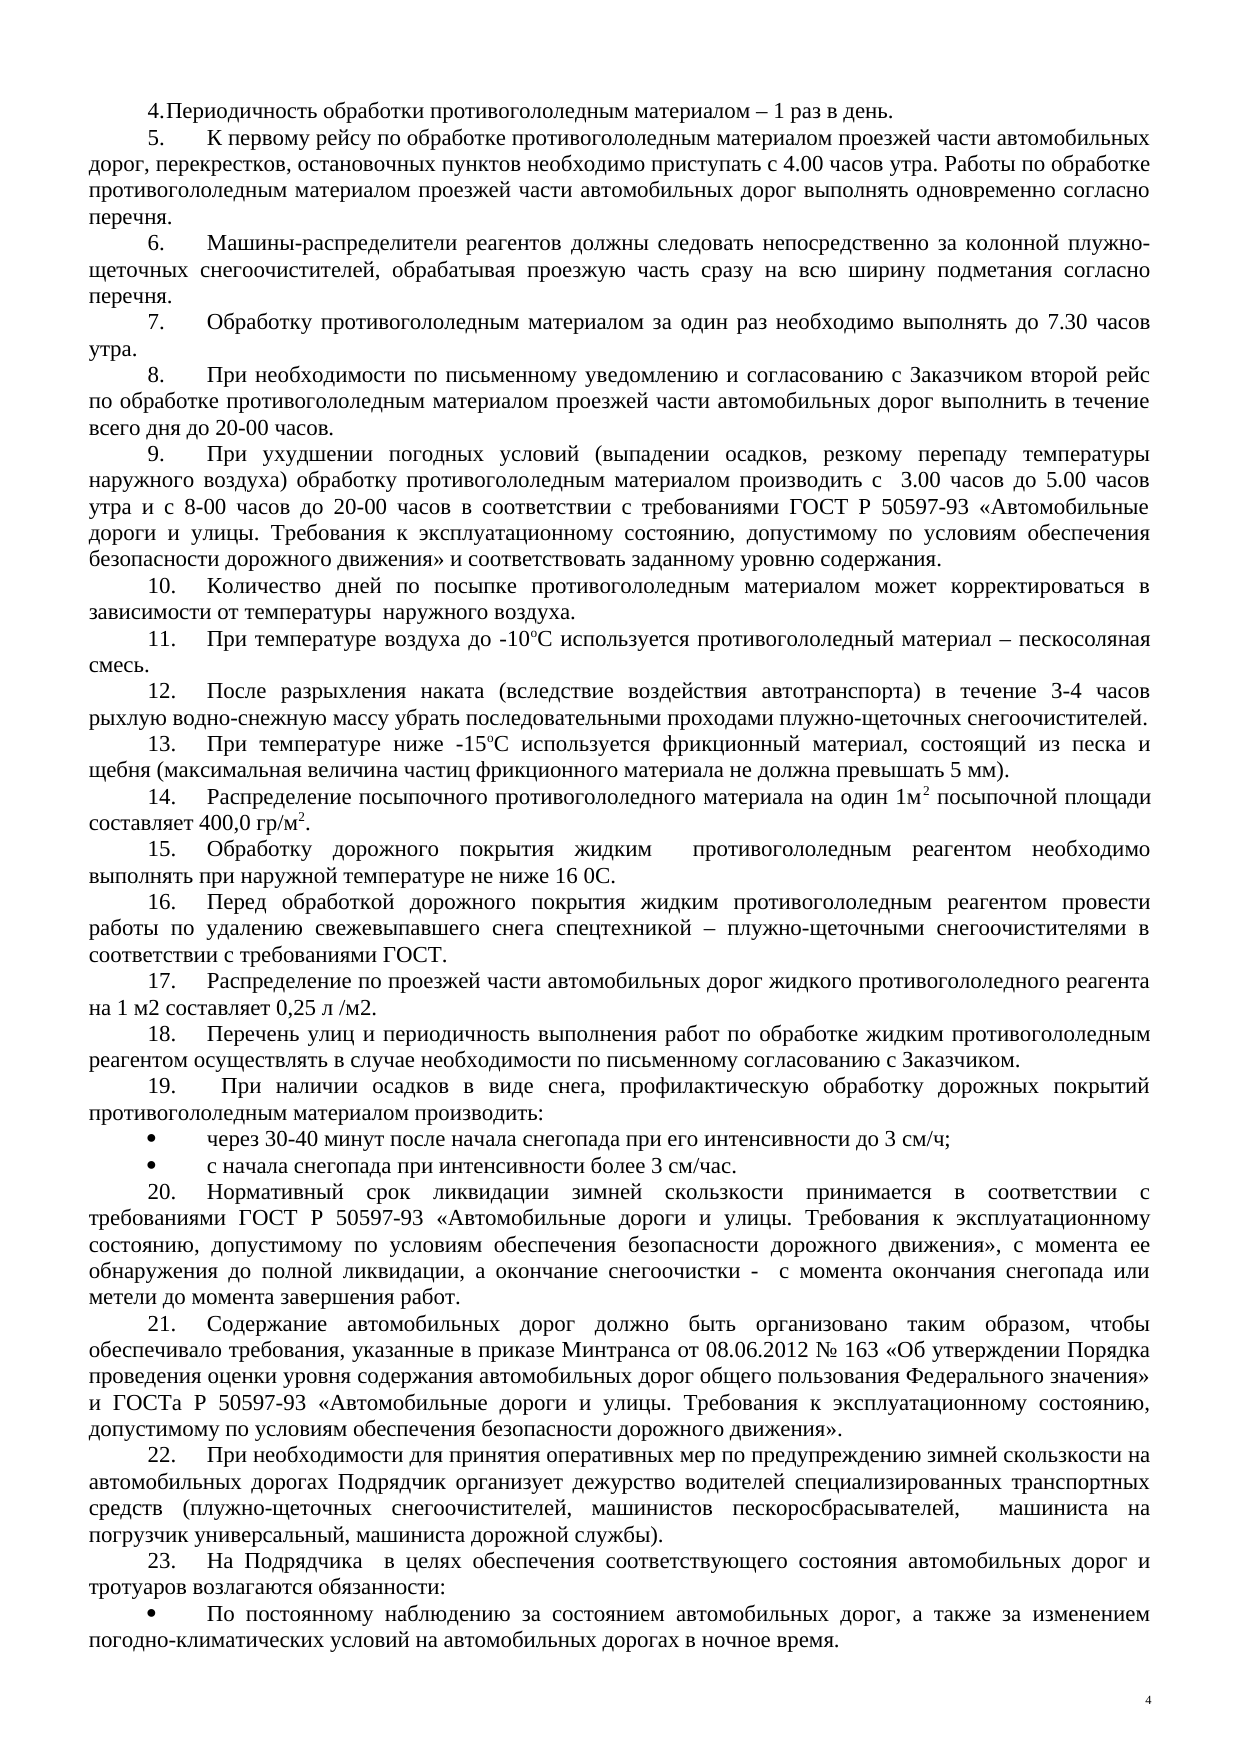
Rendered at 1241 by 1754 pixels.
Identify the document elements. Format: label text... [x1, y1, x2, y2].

list Содержание автомобильных дорог должно быть организовано таким образом, чтобы обеспечивало требования, указанные в приказе Минтранса от 08.06.2012 № 163 «Об утверждении Порядка проведения оценки уровня содержания автомобильных дорог общего пользования Федерального значения» и ГОСТа Р 50597-93 «Автомобильные дороги и улицы. Требования к эксплуатационному состоянию, допустимому по условиям обеспечения безопасности дорожного движения». [88, 1310, 1152, 1442]
list При необходимости по письменному уведомлению и согласованию с Заказчиком второй рейс по обработке противогололедным материалом проезжей части автомобильных дорог выполнить в течение всего дня до 20-00 часов. [88, 361, 1152, 440]
list После разрыхления наката (вследствие воздействия автотранспорта) в течение 3-4 часов рыхлую водно-снежную массу убрать последовательными проходами плужно-щеточных снегоочистителей. [88, 677, 1152, 730]
list При температуре ниже -15оС используется фрикционный материал, состоящий из песка и щебня (максимальная величина частиц фрикционного материала не должна превышать 5 мм). [88, 730, 1152, 783]
list Периодичность обработки противогололедным материалом – 1 раз в день. [88, 97, 1152, 124]
list Перечень улиц и периодичность выполнения работ по обработке жидким противогололедным реагентом осуществлять в случае необходимости по письменному согласованию с Заказчиком. [88, 1020, 1152, 1073]
list Распределение по проезжей части автомобильных дорог жидкого противогололедного реагента на 1 м2 составляет 0,25 л /м2. [88, 967, 1152, 1020]
list При наличии осадков в виде снега, профилактическую обработку дорожных покрытий противогололедным материалом производить: [88, 1073, 1152, 1125]
list Машины-распределители реагентов должны следовать непосредственно за колонной плужно-щеточных снегоочистителей, обрабатывая проезжую часть сразу на всю ширину подметания согласно перечня. [88, 229, 1152, 308]
list При температуре воздуха до -10оС используется противогололедный материал – пескосоляная смесь. [88, 624, 1152, 677]
list На Подрядчика в целях обеспечения соответствующего состояния автомобильных дорог и тротуаров возлагаются обязанности: [88, 1547, 1152, 1600]
list При необходимости для принятия оперативных мер по предупреждению зимней скользкости на автомобильных дорогах Подрядчик организует дежурство водителей специализированных транспортных средств (плужно-щеточных снегоочистителей, машинистов пескоросбрасывателей, машиниста на погрузчик универсальный, машиниста дорожной службы). [88, 1442, 1152, 1547]
list Обработку дорожного покрытия жидким противогололедным реагентом необходимо выполнять при наружной температуре не ниже 16 0С. [88, 835, 1152, 888]
list Перед обработкой дорожного покрытия жидким противогололедным реагентом провести работы по удалению свежевыпавшего снега спецтехникой – плужно-щеточными снегоочистителями в соответствии с требованиями ГОСТ. [88, 888, 1152, 967]
list Нормативный срок ликвидации зимней скользкости принимается в соответствии с требованиями ГОСТ Р 50597-93 «Автомобильные дороги и улицы. Требования к эксплуатационному состоянию, допустимому по условиям обеспечения безопасности дорожного движения», с момента ее обнаружения до полной ликвидации, а окончание снегоочистки - с момента окончания снегопада или метели до момента завершения работ. [88, 1178, 1152, 1310]
list По постоянному наблюдению за состоянием автомобильных дорог, а также за изменением погодно-климатических условий на автомобильных дорогах в ночное время. [88, 1600, 1152, 1652]
list с начала снегопада при интенсивности более 3 см/час. [88, 1152, 1152, 1178]
list К первому рейсу по обработке противогололедным материалом проезжей части автомобильных дорог, перекрестков, остановочных пунктов необходимо приступать с 4.00 часов утра. Работы по обработке противогололедным материалом проезжей части автомобильных дорог выполнять одновременно согласно перечня. [88, 124, 1152, 229]
list Распределение посыпочного противогололедного материала на один 1м2 посыпочной площади составляет 400,0 гр/м2. [88, 783, 1152, 835]
list Количество дней по посыпке противогололедным материалом может корректироваться в зависимости от температуры наружного воздуха. [88, 572, 1152, 624]
list При ухудшении погодных условий (выпадении осадков, резкому перепаду температуры наружного воздуха) обработку противогололедным материалом производить с 3.00 часов до 5.00 часов утра и с 8-00 часов до 20-00 часов в соответствии с требованиями ГОСТ Р 50597-93 «Автомобильные дороги и улицы. Требования к эксплуатационному состоянию, допустимому по условиям обеспечения безопасности дорожного движения» и соответствовать заданному уровню содержания. [88, 440, 1152, 572]
list через 30-40 минут после начала снегопада при его интенсивности до 3 см/ч; [88, 1125, 1152, 1152]
list Обработку противогололедным материалом за один раз необходимо выполнять до 7.30 часов утра. [88, 308, 1152, 361]
